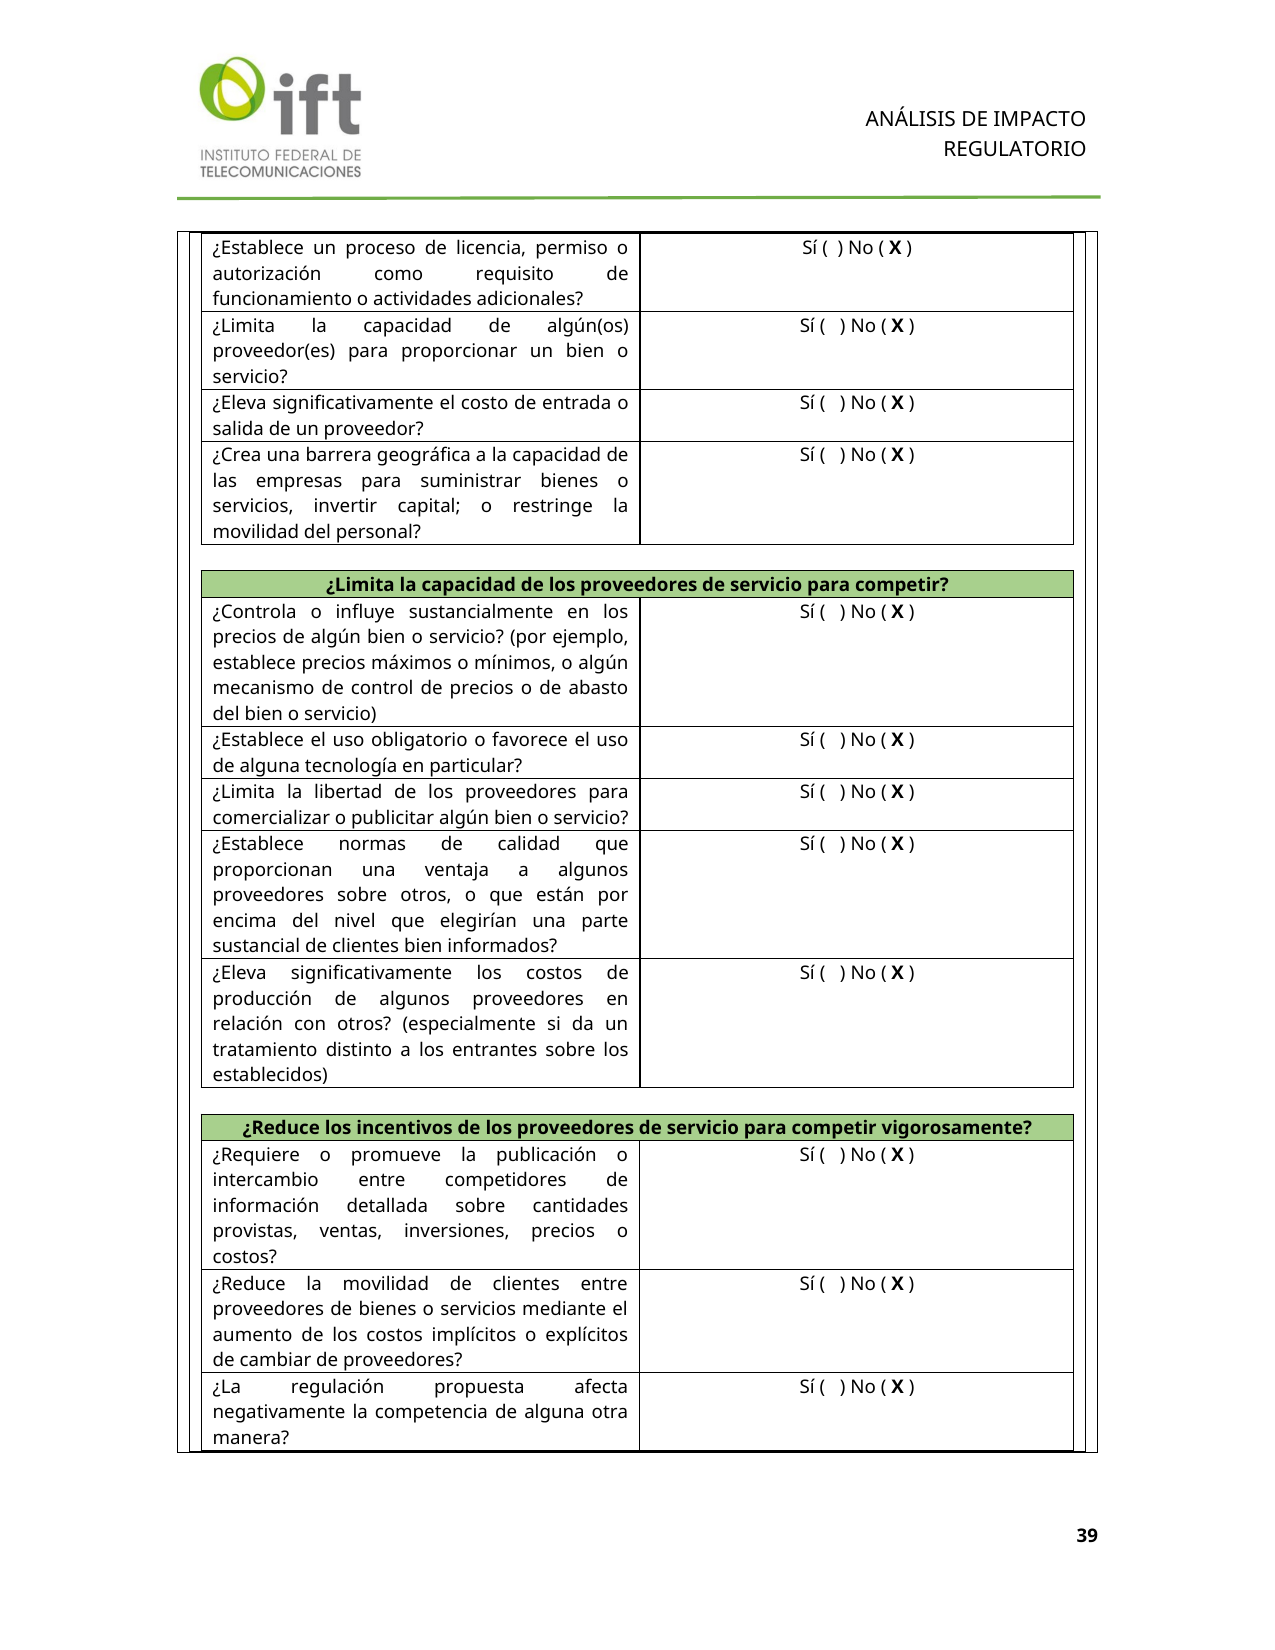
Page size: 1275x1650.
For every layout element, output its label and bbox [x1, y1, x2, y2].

table_cell [190, 233, 1085, 1451]
table_cell [178, 232, 189, 1452]
table_cell [1086, 232, 1097, 1452]
picture [177, 52, 390, 196]
